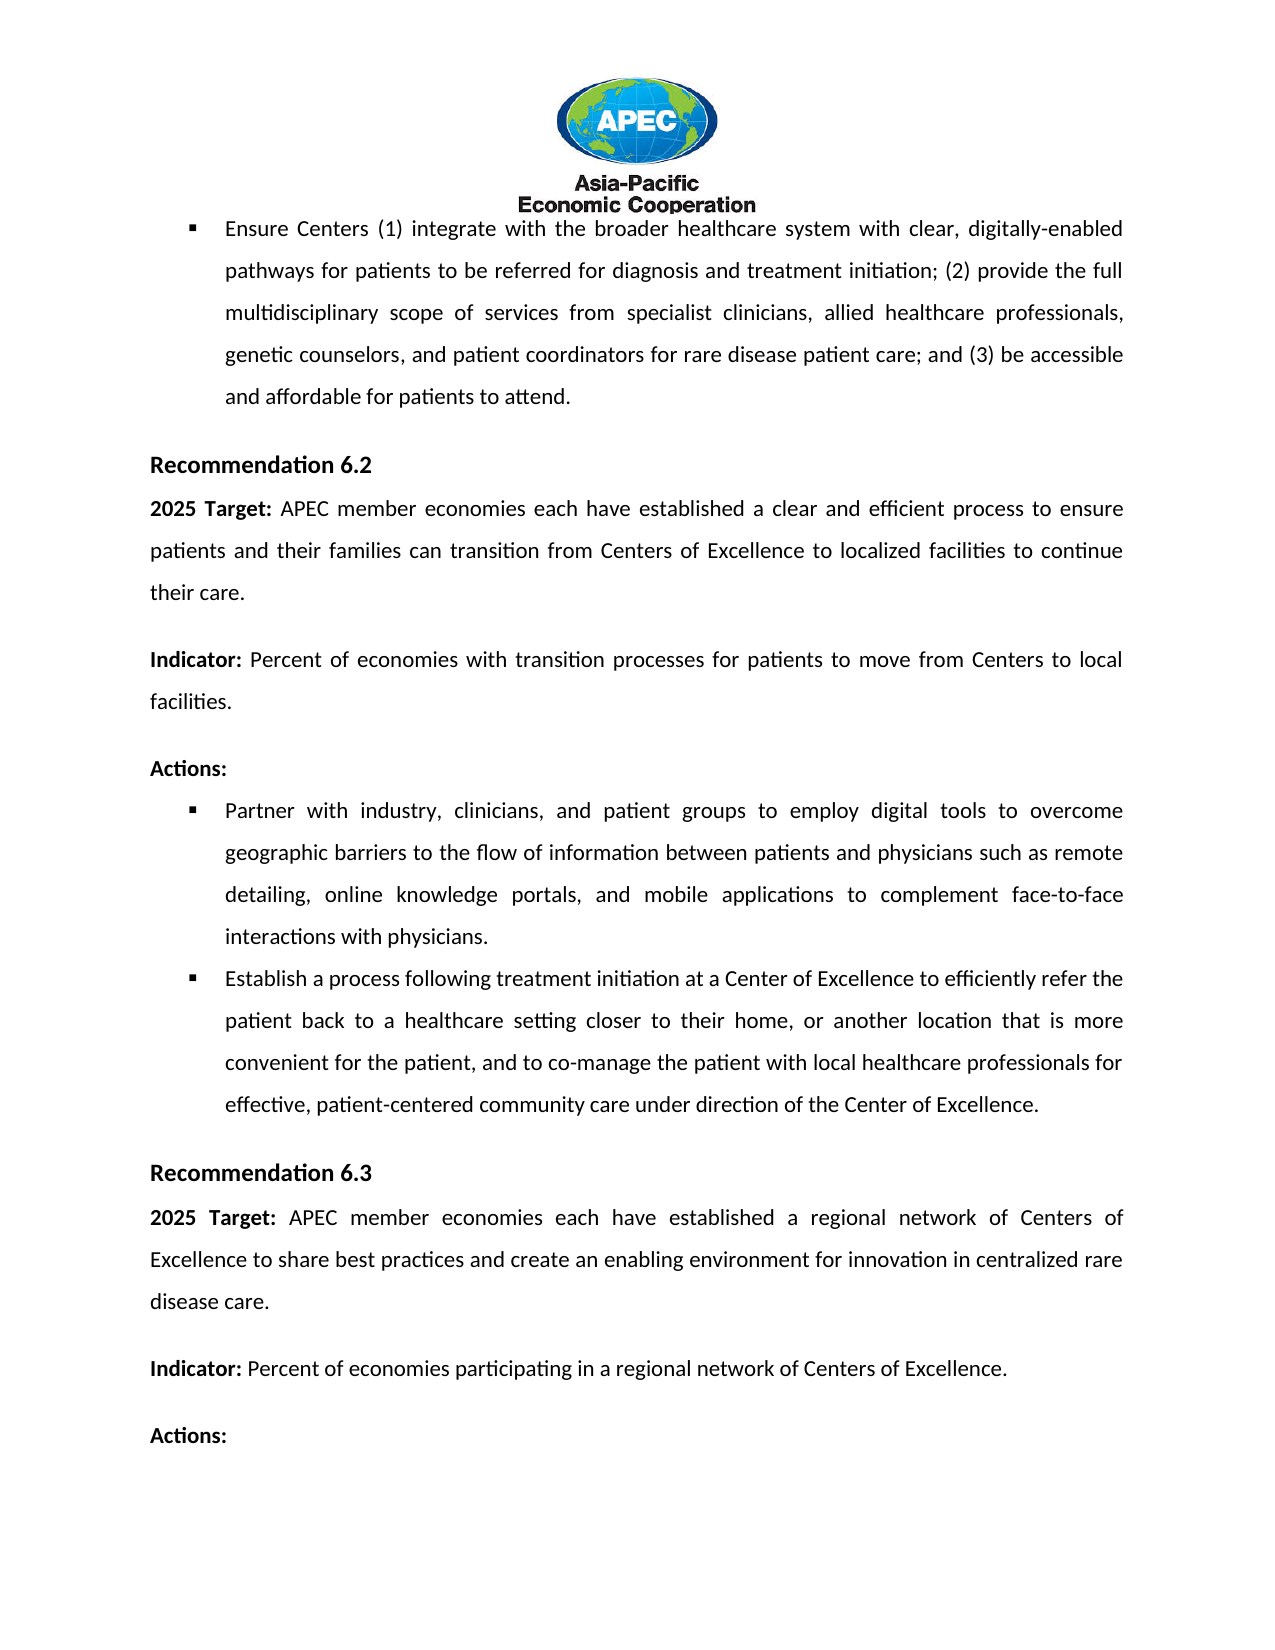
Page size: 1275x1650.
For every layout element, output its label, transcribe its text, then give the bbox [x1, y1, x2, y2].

text 2025 Target: APEC member economies each have established a clear and efficient process to ensure patients and their families can transition from Centers of Excellence to localized facilities to continue their care. [150, 494, 1125, 606]
text Actions: [150, 1421, 1125, 1449]
list Establish a process following treatment initiation at a Center of Excellence to efficiently refer the patient back to a healthcare setting closer to their home, or another location that is more convenient for the patient, and to co-manage the patient with local healthcare professionals for effective, patient-centered community care under direction of the Center of Excellence. [187, 964, 1125, 1118]
text Recommendation 6.3 [150, 1157, 1125, 1188]
text Indicator: Percent of economies with transition processes for patients to move from Centers to local facilities. [150, 645, 1125, 715]
picture [517, 75, 758, 214]
text 2025 Target: APEC member economies each have established a regional network of Centers of Excellence to share best practices and create an enabling environment for innovation in centralized rare disease care. [150, 1203, 1125, 1315]
text Actions: [150, 754, 1125, 782]
text Recommendation 6.2 [150, 449, 1125, 479]
list Ensure Centers (1) integrate with the broader healthcare system with clear, digitally-enabled pathways for patients to be referred for diagnosis and treatment initiation; (2) provide the full multidisciplinary scope of services from specialist clinicians, allied healthcare professionals, genetic counselors, and patient coordinators for rare disease patient care; and (3) be accessible and affordable for patients to attend. [187, 214, 1125, 410]
text Indicator: Percent of economies participating in a regional network of Centers of Excellence. [150, 1354, 1125, 1382]
list Partner with industry, clinicians, and patient groups to employ digital tools to overcome geographic barriers to the flow of information between patients and physicians such as remote detailing, online knowledge portals, and mobile applications to complement face-to-face interactions with physicians. [187, 796, 1125, 950]
